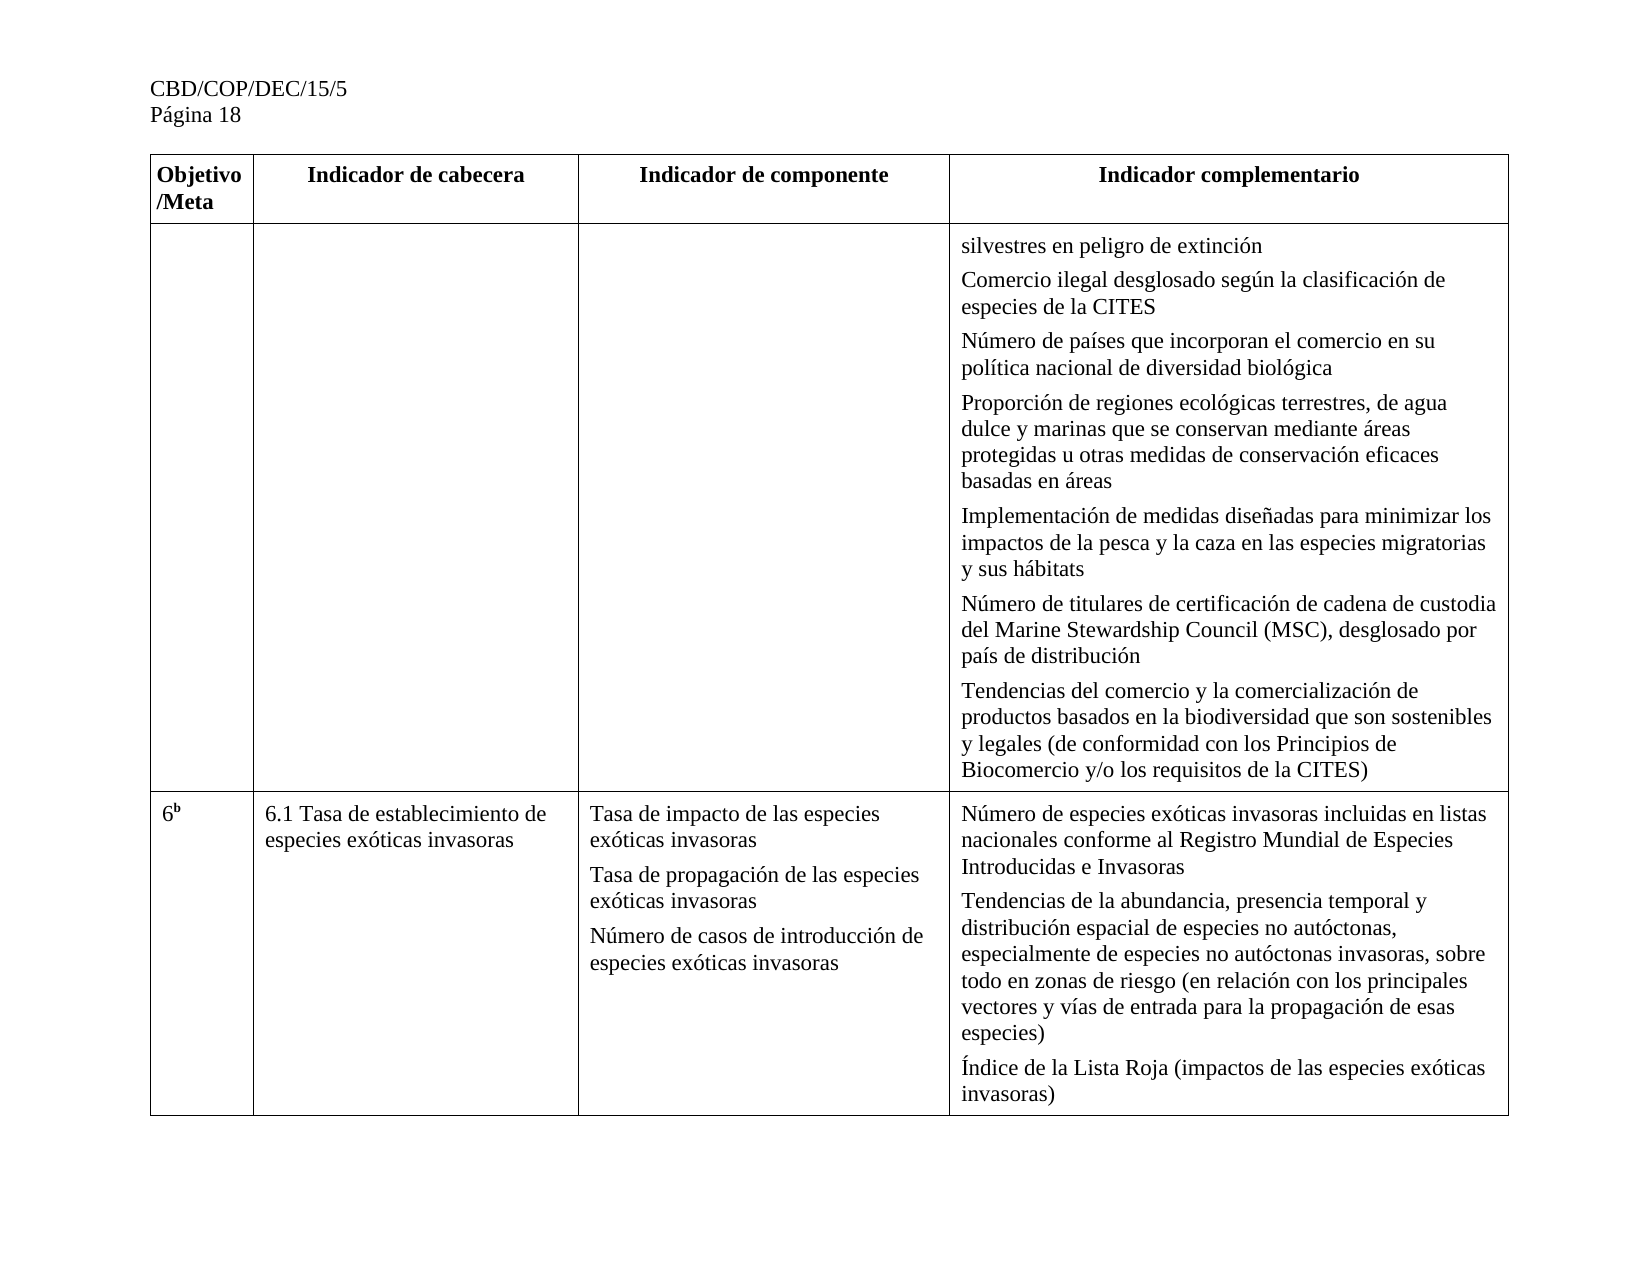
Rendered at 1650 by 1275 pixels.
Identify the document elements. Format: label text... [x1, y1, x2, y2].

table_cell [254, 224, 578, 791]
table_cell 6.1 Tasa de establecimiento de especies exóticas invasoras [254, 792, 578, 1115]
table_cell Número de especies exóticas invasoras incluidas en listas nacionales conforme al Registro Mundial de Especies Introducidas e Invasoras Tendencias de la abundancia, presencia temporal y distribución espacial de especies no autóctonas, especialmente de especies no autóctonas invasoras, sobre todo en zonas de riesgo (en relación con los principales vectores y vías de entrada para la propagación de esas especies) Índice de la Lista Roja (impactos de las especies exóticas invasoras) [950, 792, 1508, 1115]
table_header Indicador de cabecera [254, 155, 578, 222]
table_cell Tasa de impacto de las especies exóticas invasoras Tasa de propagación de las especies exóticas invasoras Número de casos de introducción de especies exóticas invasoras [579, 792, 949, 1115]
table_header Indicador de componente [579, 155, 949, 222]
table_cell 5 [151, 224, 253, 791]
table_header Indicador complementario [950, 155, 1508, 222]
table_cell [950, 224, 1508, 791]
table_cell 6b [151, 792, 253, 1115]
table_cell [579, 224, 949, 791]
table_header Objetivo/Meta [151, 155, 253, 222]
